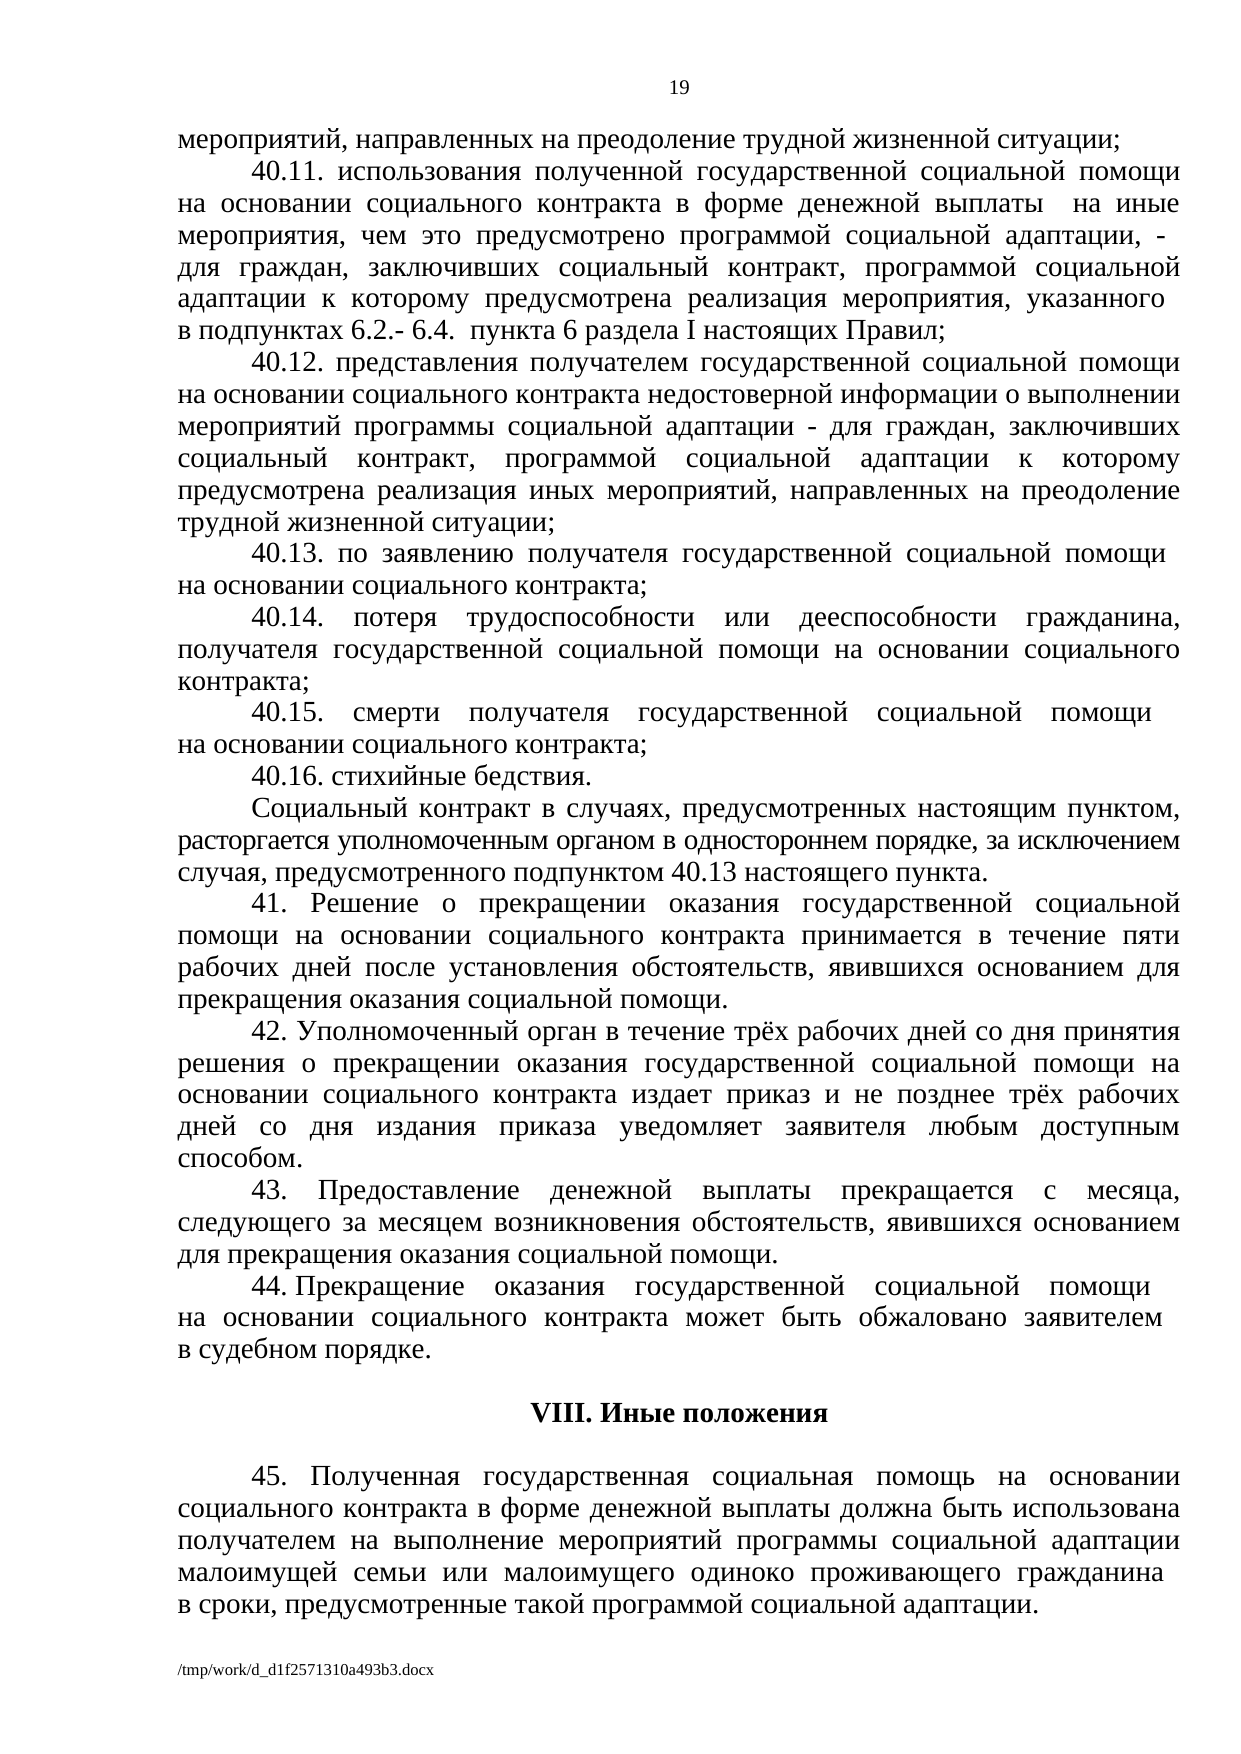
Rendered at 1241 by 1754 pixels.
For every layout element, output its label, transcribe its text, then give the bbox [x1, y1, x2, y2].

text 40.16. стихийные бедствия. [177, 760, 1181, 792]
text 40.13. по заявлению получателя государственной социальной помощи на основании социального контракта; [177, 537, 1181, 601]
text 40.14. потеря трудоспособности или дееспособности гражданина, получателя государственной социальной помощи на основании социального контракта; [177, 601, 1181, 696]
text 44. Прекращение оказания государственной социальной помощи на основании социального контракта может быть обжаловано заявителем в судебном порядке. [177, 1269, 1181, 1365]
text VIII. Иные положения [177, 1397, 1181, 1428]
text 40.11. использования полученной государственной социальной помощи на основании социального контракта в форме денежной выплаты на иные мероприятия, чем это предусмотрено программой социальной адаптации, - для граждан, заключивших социальный контракт, программой социальной адаптации к которому предусмотрена реализация мероприятия, указанного в подпунктах 6.2.- 6.4. пункта 6 раздела I настоящих Правил; [177, 155, 1181, 346]
text 41. Решение о прекращении оказания государственной социальной помощи на основании социального контракта принимается в течение пяти рабочих дней после установления обстоятельств, явившихся основанием для прекращения оказания социальной помощи. [177, 887, 1181, 1015]
text 40.15. смерти получателя государственной социальной помощи на основании социального контракта; [177, 696, 1181, 760]
text 40.12. представления получателем государственной социальной помощи на основании социального контракта недостоверной информации о выполнении мероприятий программы социальной адаптации - для граждан, заключивших социальный контракт, программой социальной адаптации к которому предусмотрена реализация иных мероприятий, направленных на преодоление трудной жизненной ситуации; [177, 346, 1181, 537]
text 43. Предоставление денежной выплаты прекращается с месяца, следующего за месяцем возникновения обстоятельств, явившихся основанием для прекращения оказания социальной помощи. [177, 1174, 1181, 1269]
text Социальный контракт в случаях, предусмотренных настоящим пунктом, расторгается уполномоченным органом в одностороннем порядке, за исключением случая, предусмотренного подпунктом 40.13 настоящего пункта. [177, 792, 1181, 887]
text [177, 123, 1181, 155]
text 42. Уполномоченный орган в течение трёх рабочих дней со дня принятия решения о прекращении оказания государственной социальной помощи на основании социального контракта издает приказ и не позднее трёх рабочих дней со дня издания приказа уведомляет заявителя любым доступным способом. [177, 1015, 1181, 1174]
text 45. Полученная государственная социальная помощь на основании социального контракта в форме денежной выплаты должна быть использована получателем на выполнение мероприятий программы социальной адаптации малоимущей семьи или малоимущего одиноко проживающего гражданина в сроки, предусмотренные такой программой социальной адаптации. [177, 1460, 1181, 1619]
